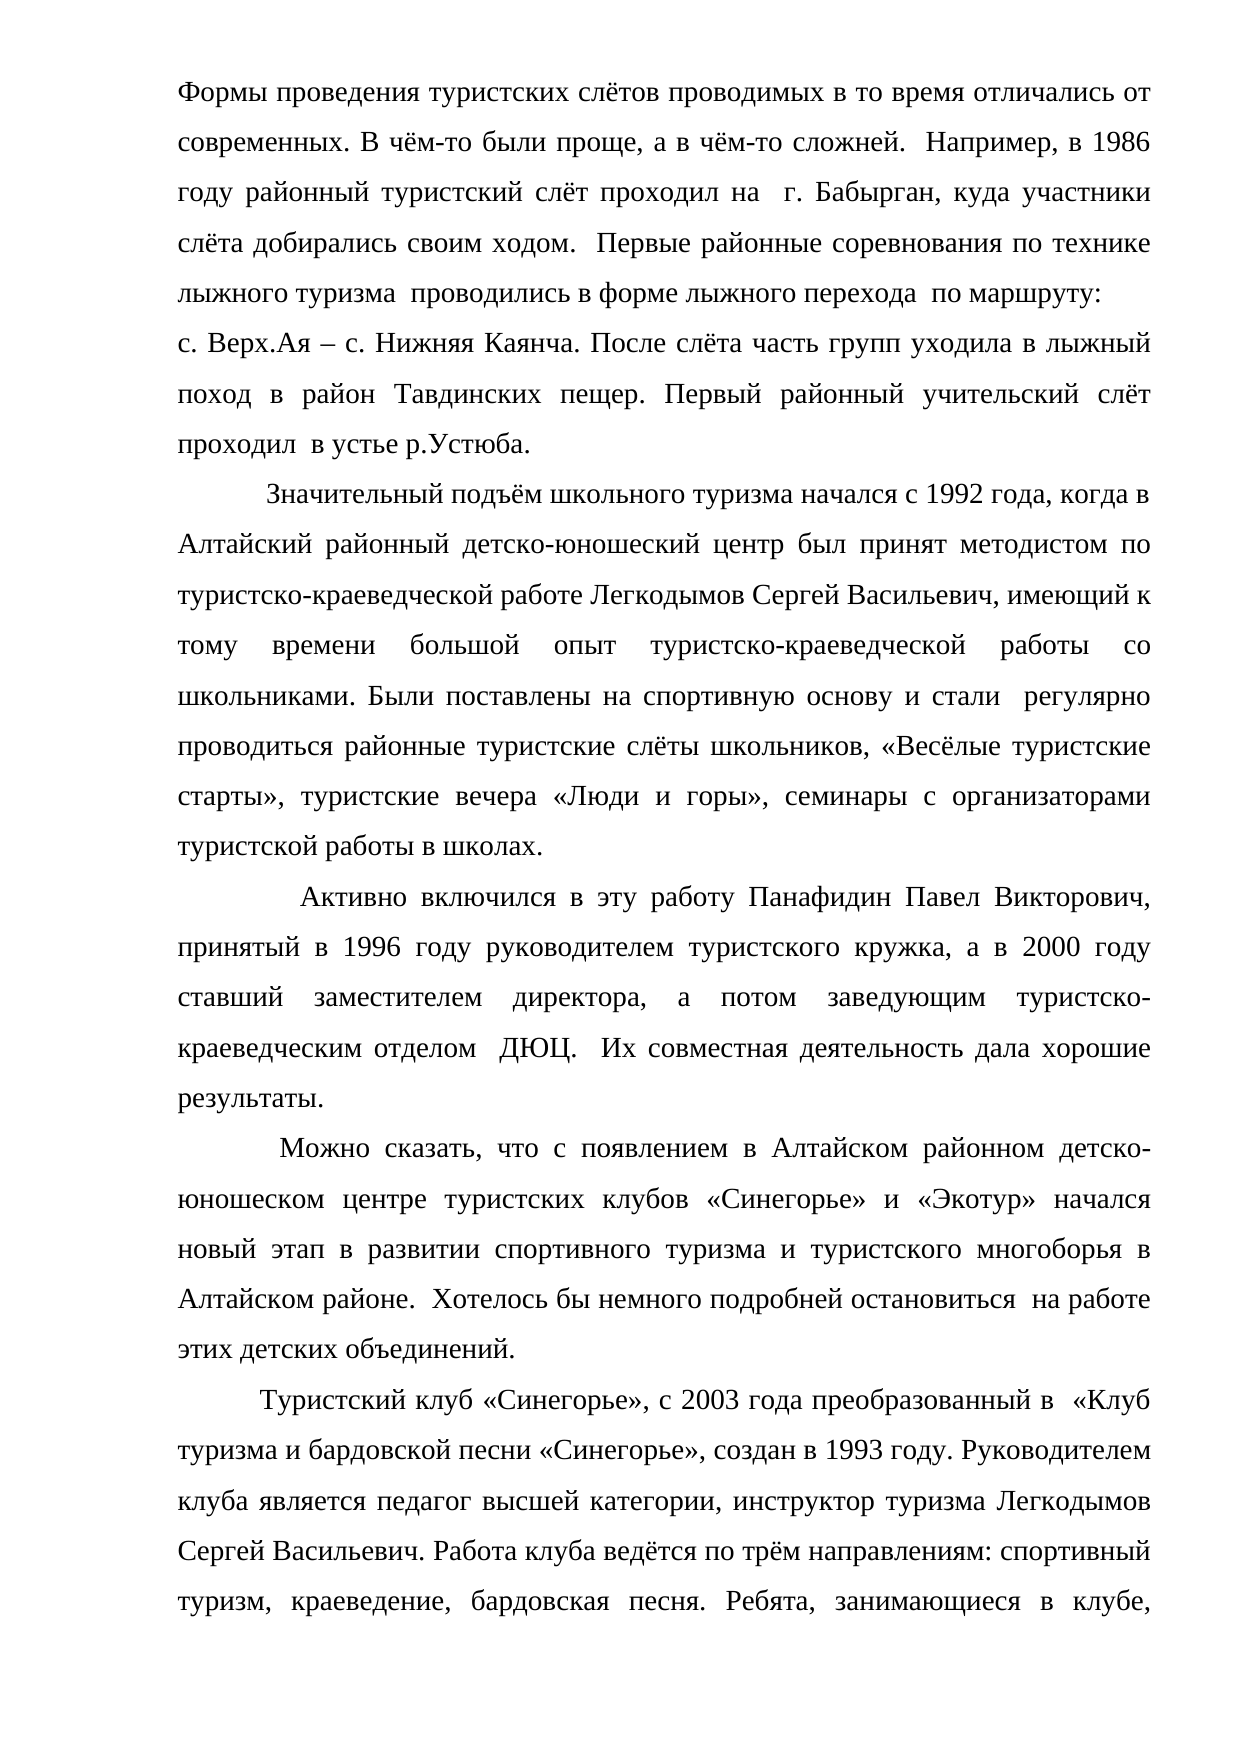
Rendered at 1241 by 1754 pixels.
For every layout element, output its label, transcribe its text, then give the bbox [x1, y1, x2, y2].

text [177, 1382, 1152, 1617]
text Значительный подъём школьного туризма начался с 1992 года, когда в Алтайский районный детско-юношеский центр был принят методистом по туристско-краеведческой работе Легкодымов Сергей Васильевич, имеющий к тому времени большой опыт туристско-краеведческой работы со школьниками. Были поставлены на спортивную основу и стали регулярно проводиться районные туристские слёты школьников, «Весёлые туристские старты», туристские вечера «Люди и горы», семинары с организаторами туристской работы в школах. [177, 476, 1152, 862]
text Можно сказать, что с появлением в Алтайском районном детско-юношеском центре туристских клубов «Синегорье» и «Экотур» начался новый этап в развитии спортивного туризма и туристского многоборья в Алтайском районе. Хотелось бы немного подробней остановиться на работе этих детских объединений. [177, 1130, 1152, 1365]
text с. Верх.Ая – с. Нижняя Каянча. После слёта часть групп уходила в лыжный поход в район Тавдинских пещер. Первый районный учительский слёт проходил в устье р.Устюба. [177, 325, 1152, 459]
text Формы проведения туристских слётов проводимых в то время отличались от современных. В чём-то были проще, а в чём-то сложней. Например, в 1986 году районный туристский слёт проходил на г. Бабырган, куда участники слёта добирались своим ходом. Первые районные соревнования по технике лыжного туризма проводились в форме лыжного перехода по маршруту: [177, 74, 1152, 309]
text Активно включился в эту работу Панафидин Павел Викторович, принятый в 1996 году руководителем туристского кружка, а в 2000 году ставший заместителем директора, а потом заведующим туристско-краеведческим отделом ДЮЦ. Их совместная деятельность дала хорошие результаты. [177, 879, 1152, 1114]
